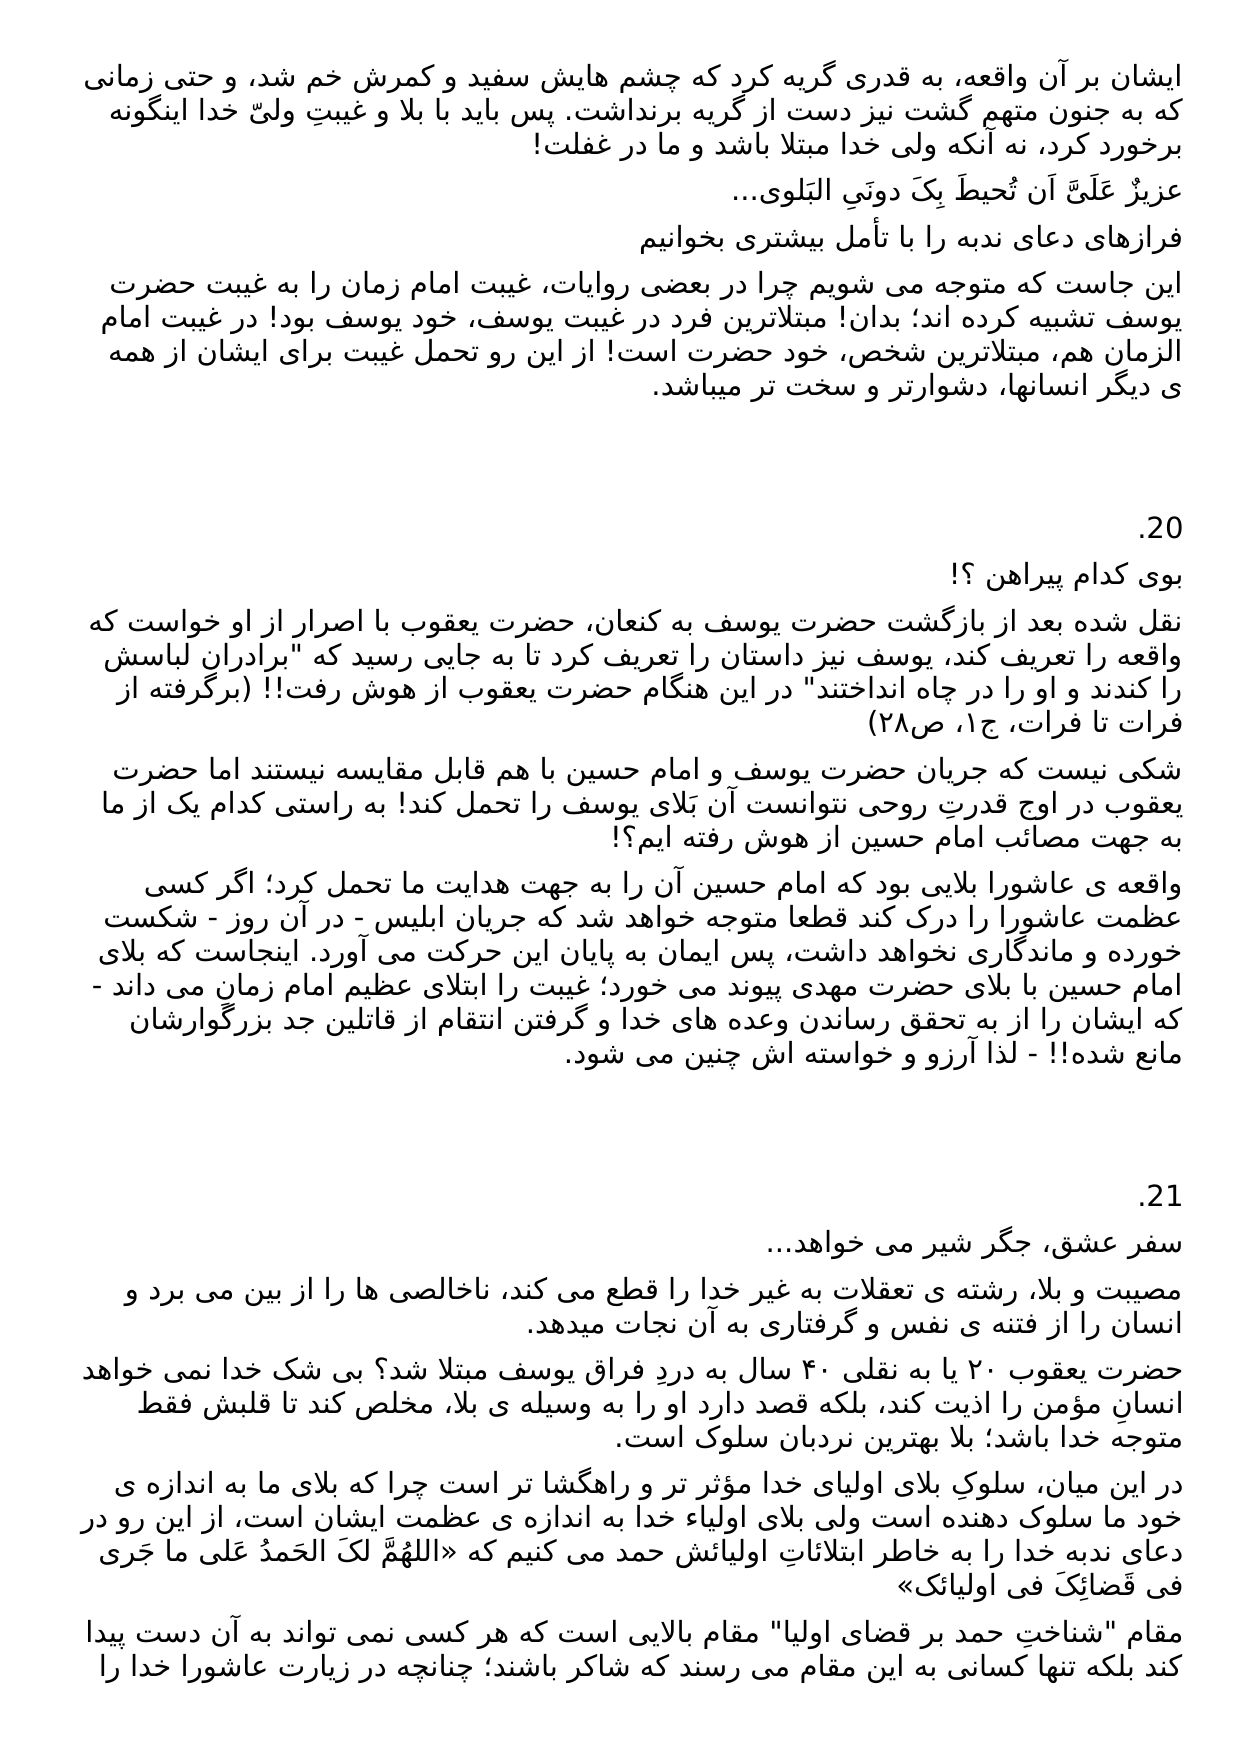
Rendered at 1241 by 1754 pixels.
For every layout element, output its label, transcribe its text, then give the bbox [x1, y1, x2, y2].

text در این میان، سلوکِ بلای اولیای خدا مؤثر تر و راهگشا تر است چرا که بلای ما به اندازه ی خود ما سلوک دهنده است ولی بلای اولیاء خدا به اندازه ی عظمت ایشان است، از این رو در دعای ندبه خدا را به خاطر ابتلائاتِ اولیائش حمد می کنیم که «اللهُمَّ لکَ الحَمدُ عَلی ما جَری فی قَضائِکَ فی اولیائک» [76, 1467, 1184, 1603]
text 21. [76, 1179, 1184, 1213]
text سفر عشق، جگر شیر می خواهد... [76, 1226, 1184, 1259]
text 20. [76, 511, 1184, 545]
text واقعه ی عاشورا بلایی بود که امام حسین آن را به جهت هدایت ما تحمل کرد؛ اگر کسی عظمت عاشورا را درک کند قطعا متوجه خواهد شد که جریان ابلیس - در آن روز - شکست خورده و ماندگاری نخواهد داشت، پس ایمان به پایان این حرکت می آورد. اینجاست که بلای امام حسین با بلای حضرت مهدی پیوند می خورد؛ غیبت را ابتلای عظیم امام زمانِ می داند - که ایشان را از به تحقق رساندن وعده های خدا و گرفتن انتقام از قاتلین جد بزرگوارشان مانع شده!! - لذا آرزو و خواسته اش چنین می شود. [76, 867, 1184, 1070]
text مصیبت و بلا، رشته ی تعقلات به غیر خدا را قطع می کند، ناخالصی ها را از بین می برد و انسان را از فتنه ی نفس و گرفتاری به آن نجات میدهد. [76, 1272, 1184, 1340]
text این جاست که متوجه می شویم چرا در بعضی روایات، غیبت امام زمان را به غیبت حضرت یوسف تشبیه کرده اند؛ بدان! مبتلاترین فرد در غیبت یوسف، خود یوسف بود! در غیبت امام الزمان هم، مبتلاترین شخص، خود حضرت است! از این رو تحمل غیبت برای ایشان از همه ی دیگر انسانها، دشوارتر و سخت تر میباشد. [76, 266, 1184, 402]
text فرازهای دعای ندبه را با تأمل بیشتری بخوانیم [76, 220, 1184, 254]
text حضرت یعقوب ۲۰ یا به نقلی ۴۰ سال به دردِ فراق یوسف مبتلا شد؟ بی شک خدا نمی خواهد انسانِ مؤمن را اذیت کند، بلکه قصد دارد او را به وسیله ی بلا، مخلص کند تا قلبش فقط متوجه خدا باشد؛ بلا بهترین نردبان سلوک است. [76, 1352, 1184, 1454]
text شکی نیست که جریان حضرت یوسف و امام حسین با هم قابل مقایسه نیستند اما حضرت یعقوب در اوج قدرتِ روحی نتوانست آن بَلای یوسف را تحمل کند! به راستی کدام یک از ما به جهت مصائب امام حسین از هوش رفته ایم؟! [76, 752, 1184, 854]
text عزیزٌ عَلَیَّ اَن تُحیطَ بِکَ دونَیِ البَلوی... [76, 173, 1184, 207]
text نقل شده بعد از بازگشت حضرت یوسف به کنعان، حضرت یعقوب با اصرار از او خواست که واقعه را تعریف کند، یوسف نیز داستان را تعریف کرد تا به جایی رسید که "برادران لباسش را کندند و او را در چاه انداختند" در این هنگام حضرت یعقوب از هوش رفت!! (برگرفته از فرات تا فرات، ج۱، ص۲۸) [76, 604, 1184, 740]
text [76, 1615, 1184, 1683]
text بوی کدام پیراهن ؟! [76, 557, 1184, 591]
text ایشان بر آن واقعه، به قدری گریه کرد که چشم هایش سفید و کمرش خم شد، و حتی زمانی که به جنون متهم گشت نیز دست از گریه برنداشت. پس باید با بلا و غیبتِ ولیّ خدا اینگونه برخورد کرد، نه آنکه ولی خدا مبتلا باشد و ما در غفلت! [76, 59, 1184, 161]
